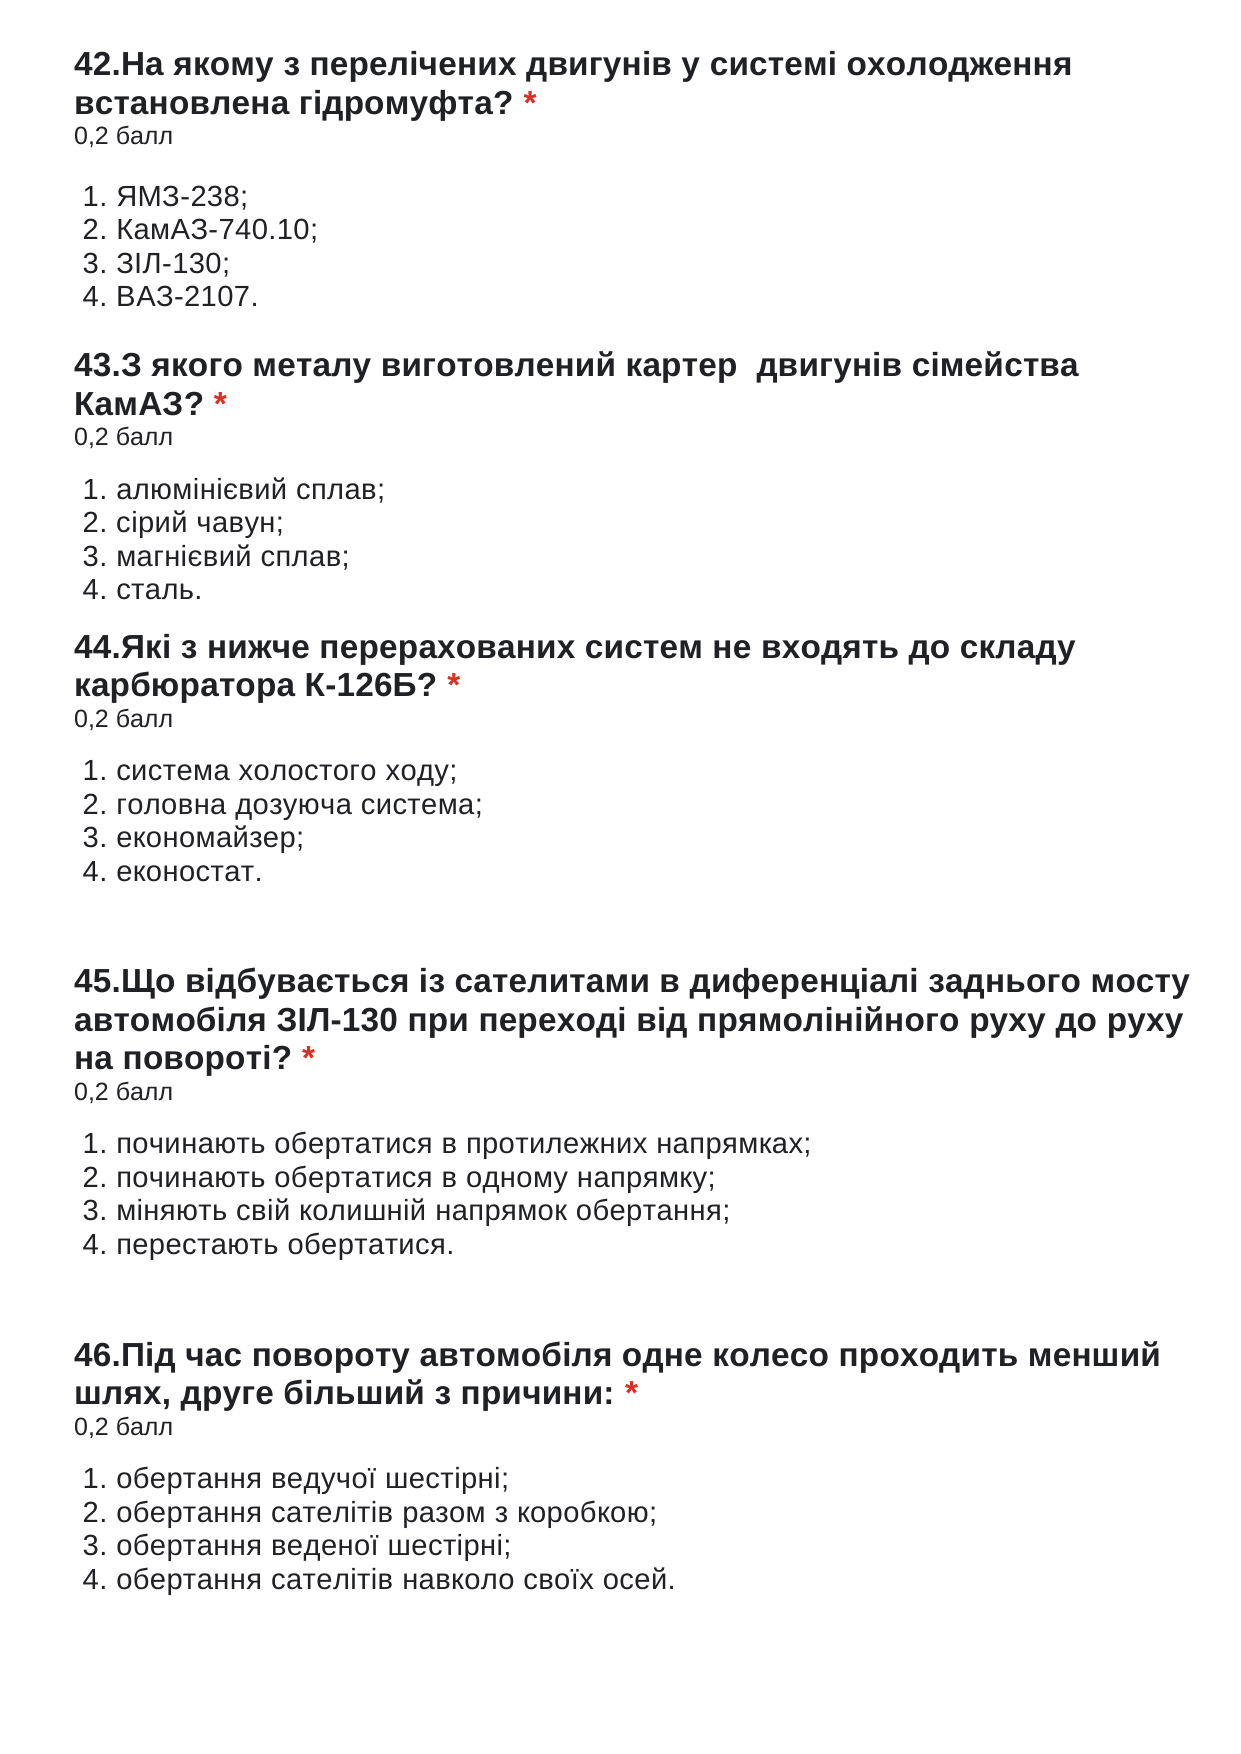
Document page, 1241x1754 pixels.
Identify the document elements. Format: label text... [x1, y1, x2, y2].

text 46.Під час повороту автомобіля одне колесо проходить менший шлях, друге більший з причини: * [74, 1334, 1196, 1411]
text 4. сталь. [74, 572, 1196, 606]
text 2. починають обертатися в одному напрямку; [74, 1160, 1196, 1193]
text 43.З якого металу виготовлений картер двигунів сімейства КамАЗ? * [74, 345, 1196, 422]
text 0,2 балл [74, 1077, 1196, 1106]
text 2. сірий чавун; [74, 505, 1196, 539]
text 45.Що відбувається із сателитами в диференціалі заднього мосту автомобіля ЗІЛ-130 при переході від прямолінійного руху до руху на повороті? * [74, 961, 1196, 1077]
text 1. система холостого ходу; [74, 753, 1196, 787]
text 4. обертання сателітів навколо своїх осей. [74, 1562, 1196, 1595]
text 1. ЯМЗ-238; [74, 179, 1196, 212]
text 1. алюмінієвий сплав; [74, 472, 1196, 505]
text 0,2 балл [74, 704, 1196, 732]
text 44.Які з нижче перерахованих систем не входять до складу карбюратора К-126Б? * [74, 627, 1196, 704]
text 4. ВАЗ-2107. [74, 279, 1196, 313]
text 1. починають обертатися в протилежних напрямках; [74, 1126, 1196, 1160]
text 42.На якому з перелічених двигунів у системі охолодження встановлена гідромуфта? * [74, 44, 1196, 121]
text 0,2 балл [74, 1411, 1196, 1440]
text 3. обертання веденої шестірні; [74, 1528, 1196, 1562]
text 2. обертання сателітів разом з коробкою; [74, 1494, 1196, 1528]
text 3. магнієвий сплав; [74, 539, 1196, 572]
text 1. обертання ведучої шестірні; [74, 1461, 1196, 1494]
text 3. економайзер; [74, 820, 1196, 854]
text 0,2 балл [74, 422, 1196, 451]
text 0,2 балл [74, 121, 1196, 150]
text 3. ЗІЛ-130; [74, 246, 1196, 279]
text 4. перестають обертатися. [74, 1227, 1196, 1261]
text 3. міняють свій колишній напрямок обертання; [74, 1193, 1196, 1227]
text 4. еконостат. [74, 854, 1196, 887]
text 2. головна дозуюча система; [74, 787, 1196, 820]
text 2. КамАЗ-740.10; [74, 212, 1196, 246]
